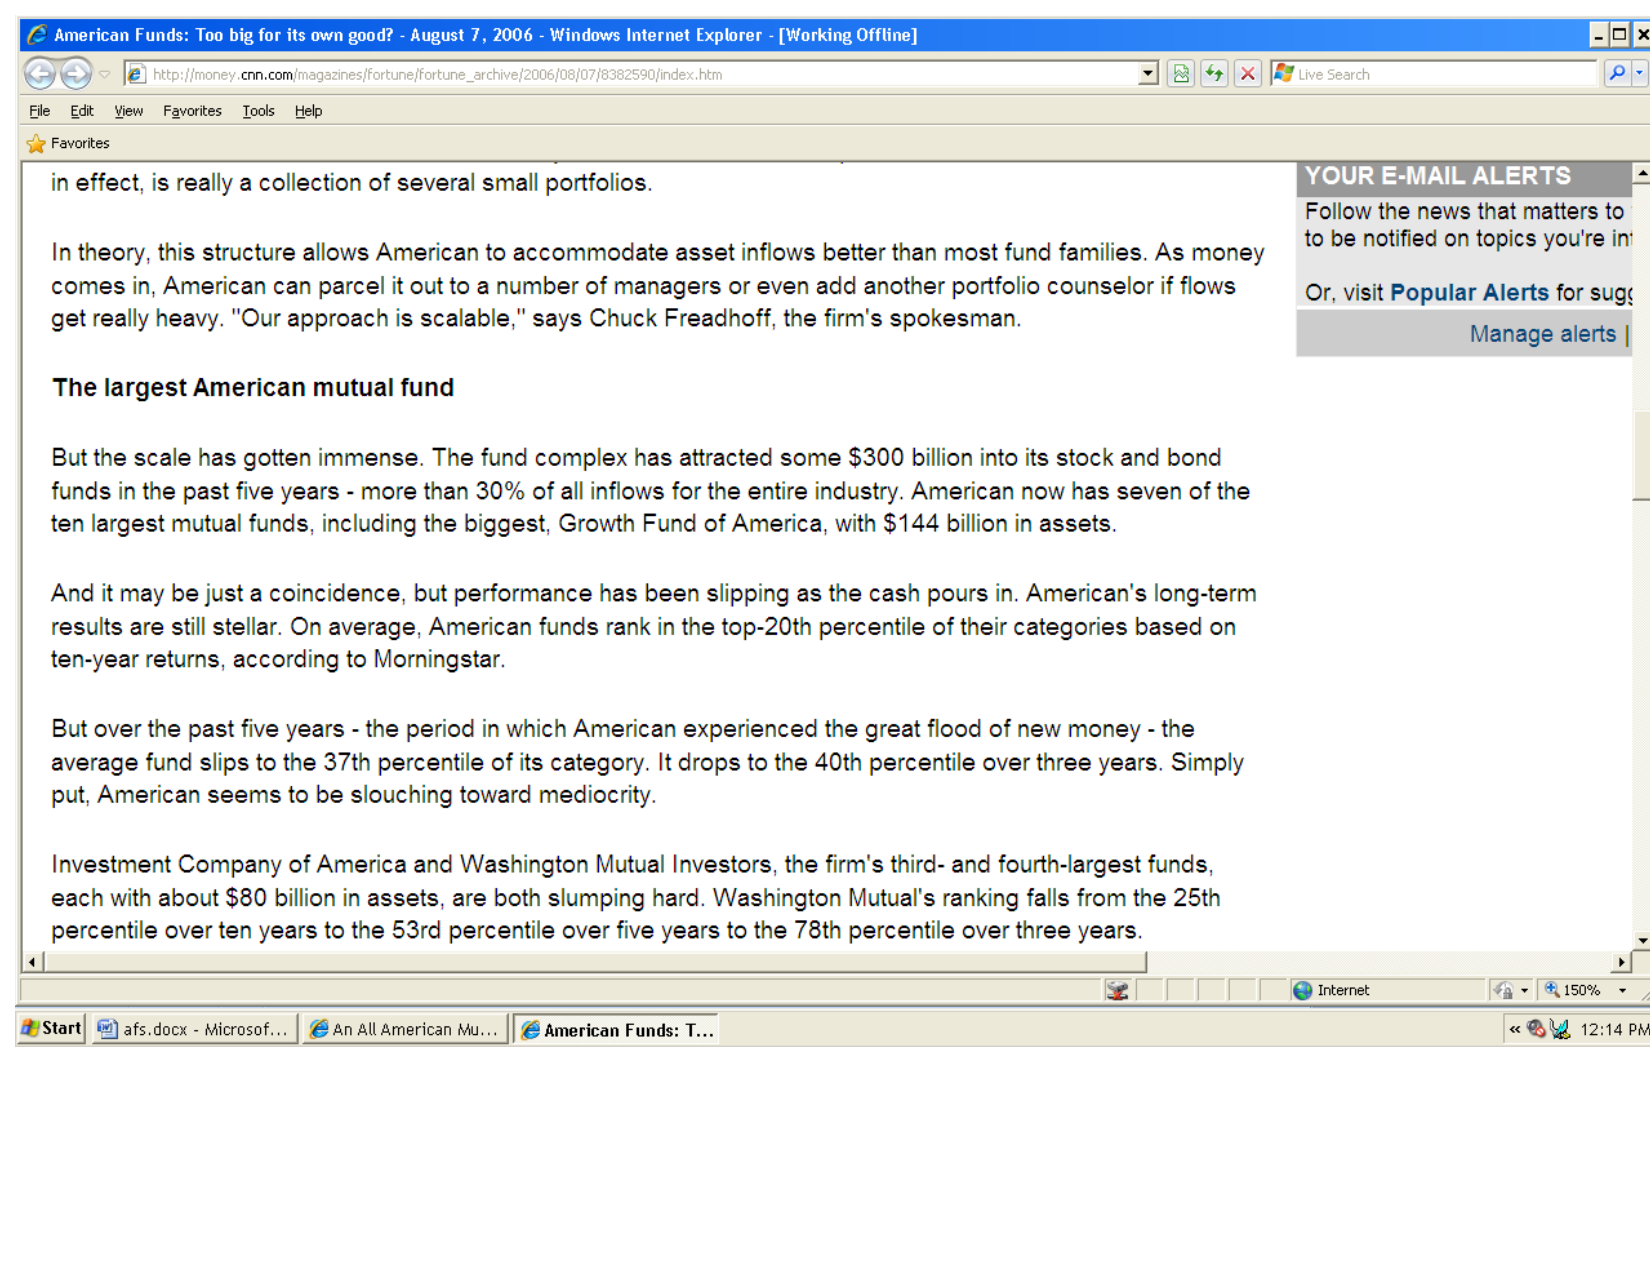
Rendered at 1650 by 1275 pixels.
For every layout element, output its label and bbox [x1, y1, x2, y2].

picture [15, 15, 1650, 1047]
